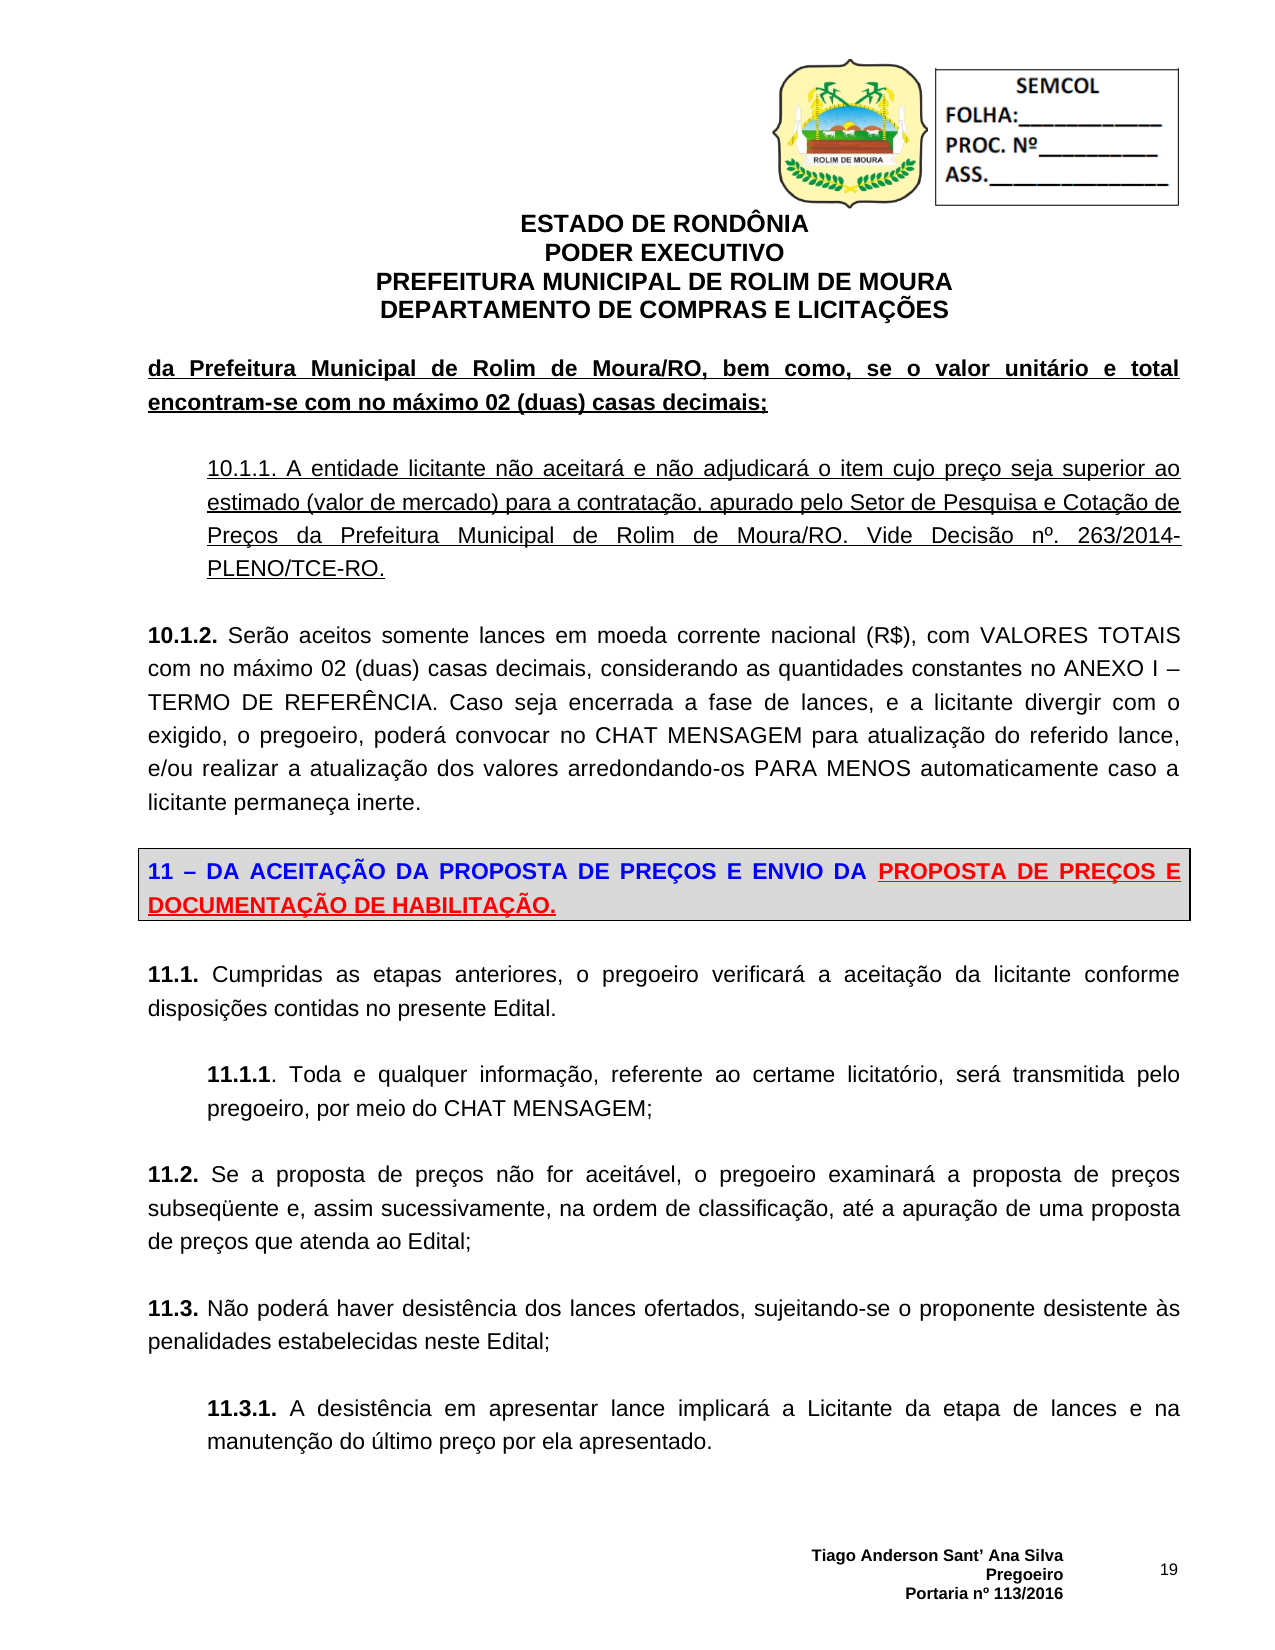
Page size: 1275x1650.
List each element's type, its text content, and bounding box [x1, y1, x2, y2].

text 10.1.1. A entidade licitante não aceitará e não adjudicará o item cujo preço seja superior ao estimado (valor de mercado) para a contratação, apurado pelo Setor de Pesquisa e Cotação de Preços da Prefeitura Municipal de Rolim de Moura/RO. Vide Decisão nº. 263/2014- PLENO/TCE-RO. [207, 448, 1181, 478]
text 11.1.1. Toda e qualquer informação, referente ao certame licitatório, será transmitida pelo pregoeiro, por meio do CHAT MENSAGEM; [207, 1054, 1181, 1121]
text 10.1.1. A entidade licitante não aceitará e não adjudicará o item cujo preço seja superior ao estimado (valor de mercado) para a contratação, apurado pelo Setor de Pesquisa e Cotação de Preços da Prefeitura Municipal de Rolim de Moura/RO. Vide Decisão nº. 263/2014- PLENO/TCE-RO. [207, 546, 1181, 581]
text 11.2. Se a proposta de preços não for aceitável, o pregoeiro examinará a proposta de preços subseqüente e, assim sucessivamente, na ordem de classificação, até a apuração de uma proposta de preços que atenda ao Edital; [148, 1154, 1181, 1254]
text 10.1.1. A entidade licitante não aceitará e não adjudicará o item cujo preço seja superior ao estimado (valor de mercado) para a contratação, apurado pelo Setor de Pesquisa e Cotação de Preços da Prefeitura Municipal de Rolim de Moura/RO. Vide Decisão nº. 263/2014- PLENO/TCE-RO. [207, 479, 1181, 511]
text 11 – DA ACEITAÇÃO DA PROPOSTA DE PREÇOS E ENVIO DA PROPOSTA DE PREÇOS E DOCUMENTAÇÃO DE HABILITAÇÃO. [139, 849, 1189, 920]
text 11.3.1. A desistência em apresentar lance implicará a Licitante da etapa de lances e na manutenção do último preço por ela apresentado. [207, 1388, 1181, 1454]
text 11.3. Não poderá haver desistência dos lances ofertados, sujeitando-se o proponente desistente às penalidades estabelecidas neste Edital; [148, 1288, 1181, 1354]
picture [772, 59, 929, 209]
text 11.1. Cumpridas as etapas anteriores, o pregoeiro verificará a aceitação da licitante conforme disposições contidas no presente Edital. [148, 954, 1181, 1021]
text 10.1.1. A entidade licitante não aceitará e não adjudicará o item cujo preço seja superior ao estimado (valor de mercado) para a contratação, apurado pelo Setor de Pesquisa e Cotação de Preços da Prefeitura Municipal de Rolim de Moura/RO. Vide Decisão nº. 263/2014- PLENO/TCE-RO. [207, 513, 1181, 545]
text 10.1.2. Serão aceitos somente lances em moeda corrente nacional (R$), com VALORES TOTAIS com no máximo 02 (duas) casas decimais, considerando as quantidades constantes no ANEXO I – TERMO DE REFERÊNCIA. Caso seja encerrada a fase de lances, e a licitante divergir com o exigido, o pregoeiro, poderá convocar no CHAT MENSAGEM para atualização do referido lance, e/ou realizar a atualização dos valores arredondando-os PARA MENOS automaticamente caso a licitante permaneça inerte. [148, 615, 1181, 815]
